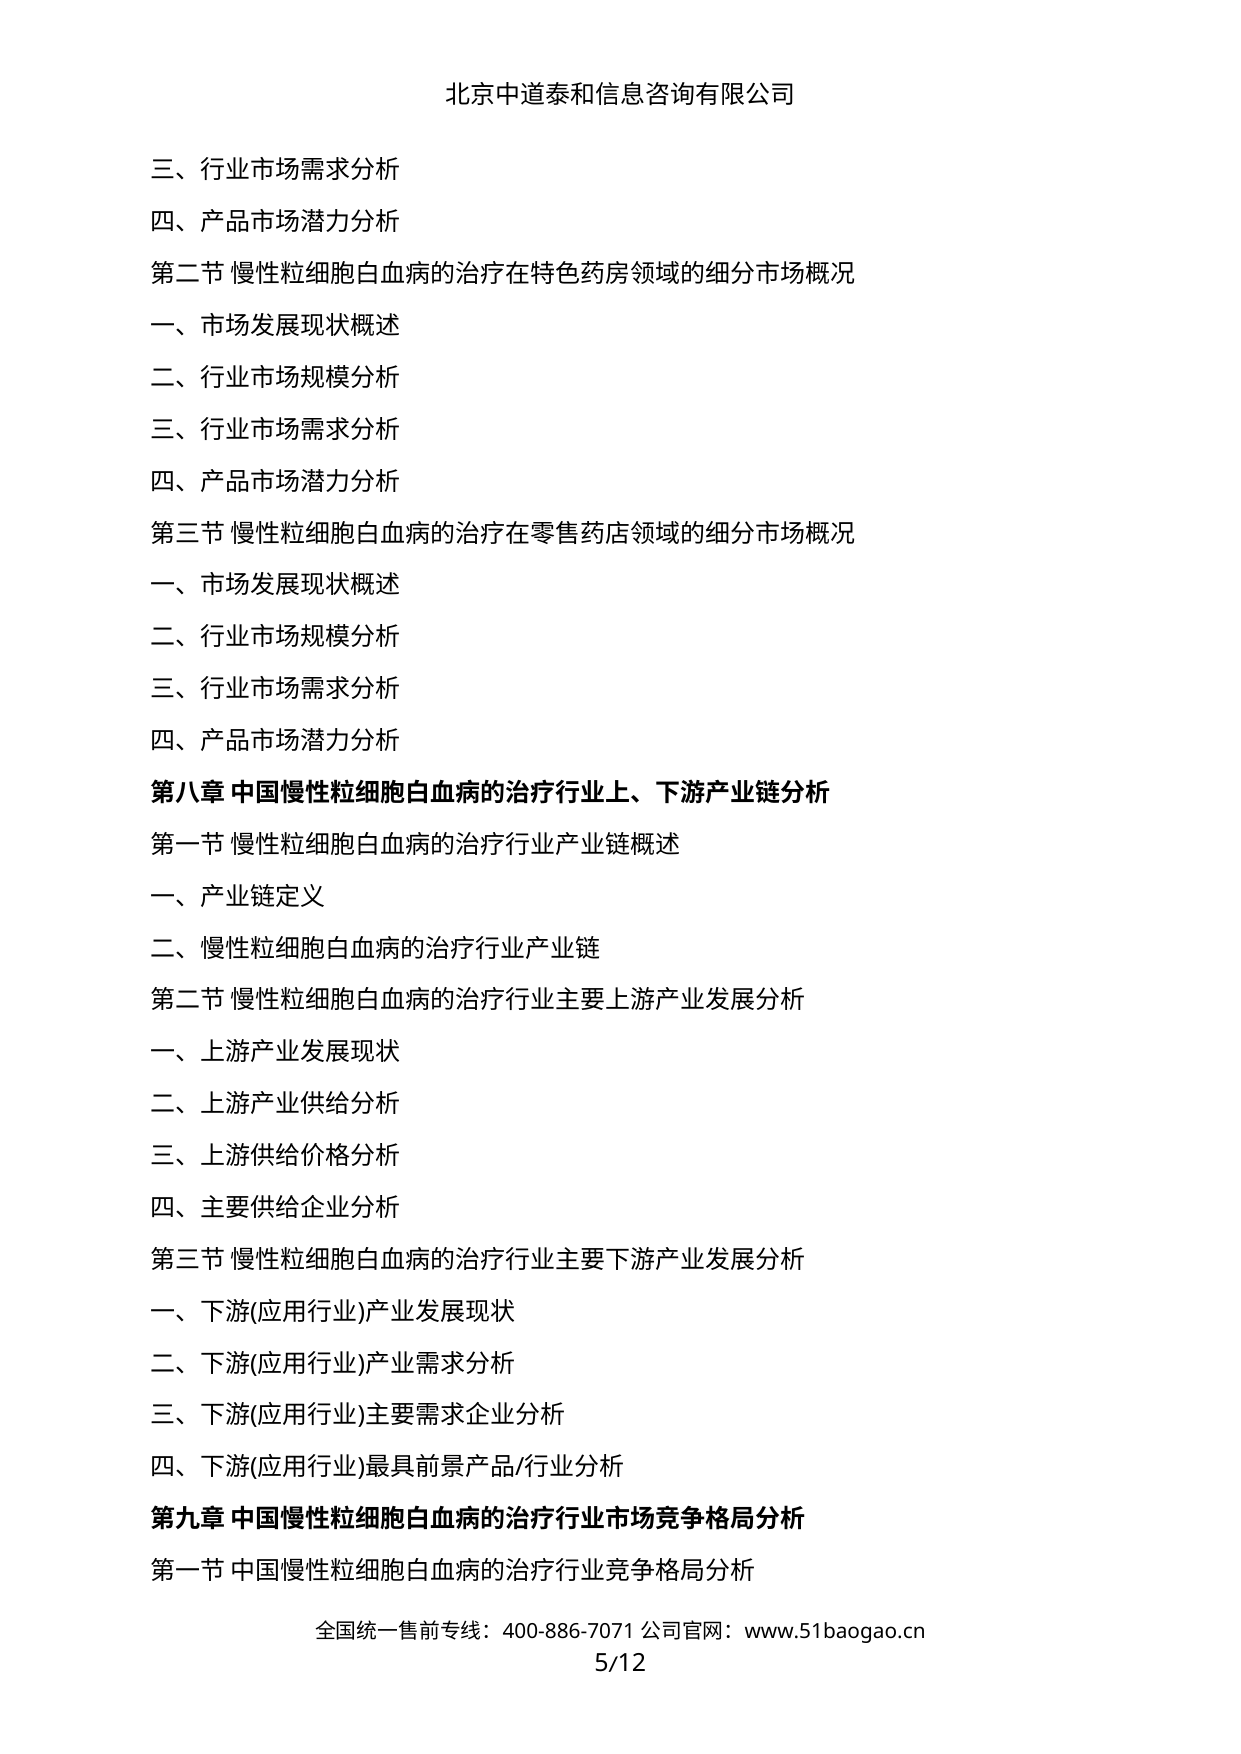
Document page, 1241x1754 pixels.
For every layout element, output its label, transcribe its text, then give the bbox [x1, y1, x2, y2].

text 二、行业市场规模分析 [150, 357, 1090, 394]
text 二、行业市场规模分析 [150, 617, 1090, 653]
text 三、下游(应用行业)主要需求企业分析 [150, 1395, 1090, 1431]
text 二、慢性粒细胞白血病的治疗行业产业链 [150, 928, 1090, 964]
text 第一节 中国慢性粒细胞白血病的治疗行业竞争格局分析 [150, 1551, 1090, 1587]
text 三、行业市场需求分析 [150, 409, 1090, 446]
text 四、主要供给企业分析 [150, 1187, 1090, 1224]
text 第三节 慢性粒细胞白血病的治疗行业主要下游产业发展分析 [150, 1239, 1090, 1276]
text 四、下游(应用行业)最具前景产品/行业分析 [150, 1447, 1090, 1483]
text 第三节 慢性粒细胞白血病的治疗在零售药店领域的细分市场概况 [150, 513, 1090, 549]
text 一、市场发展现状概述 [150, 565, 1090, 601]
text 四、产品市场潜力分析 [150, 461, 1090, 497]
text 第一节 慢性粒细胞白血病的治疗行业产业链概述 [150, 824, 1090, 861]
text 第九章 中国慢性粒细胞白血病的治疗行业市场竞争格局分析 [150, 1499, 1090, 1535]
text 一、上游产业发展现状 [150, 1032, 1090, 1068]
text 第二节 慢性粒细胞白血病的治疗在特色药房领域的细分市场概况 [150, 254, 1090, 290]
text 四、产品市场潜力分析 [150, 721, 1090, 757]
text 二、上游产业供给分析 [150, 1084, 1090, 1120]
text 三、上游供给价格分析 [150, 1136, 1090, 1172]
text 一、产业链定义 [150, 876, 1090, 912]
text 二、下游(应用行业)产业需求分析 [150, 1343, 1090, 1379]
text 第二节 慢性粒细胞白血病的治疗行业主要上游产业发展分析 [150, 980, 1090, 1016]
text 第八章 中国慢性粒细胞白血病的治疗行业上、下游产业链分析 [150, 772, 1090, 809]
text 一、市场发展现状概述 [150, 306, 1090, 342]
text 三、行业市场需求分析 [150, 150, 1090, 186]
text 一、下游(应用行业)产业发展现状 [150, 1291, 1090, 1327]
text 四、产品市场潜力分析 [150, 202, 1090, 238]
text 三、行业市场需求分析 [150, 669, 1090, 705]
